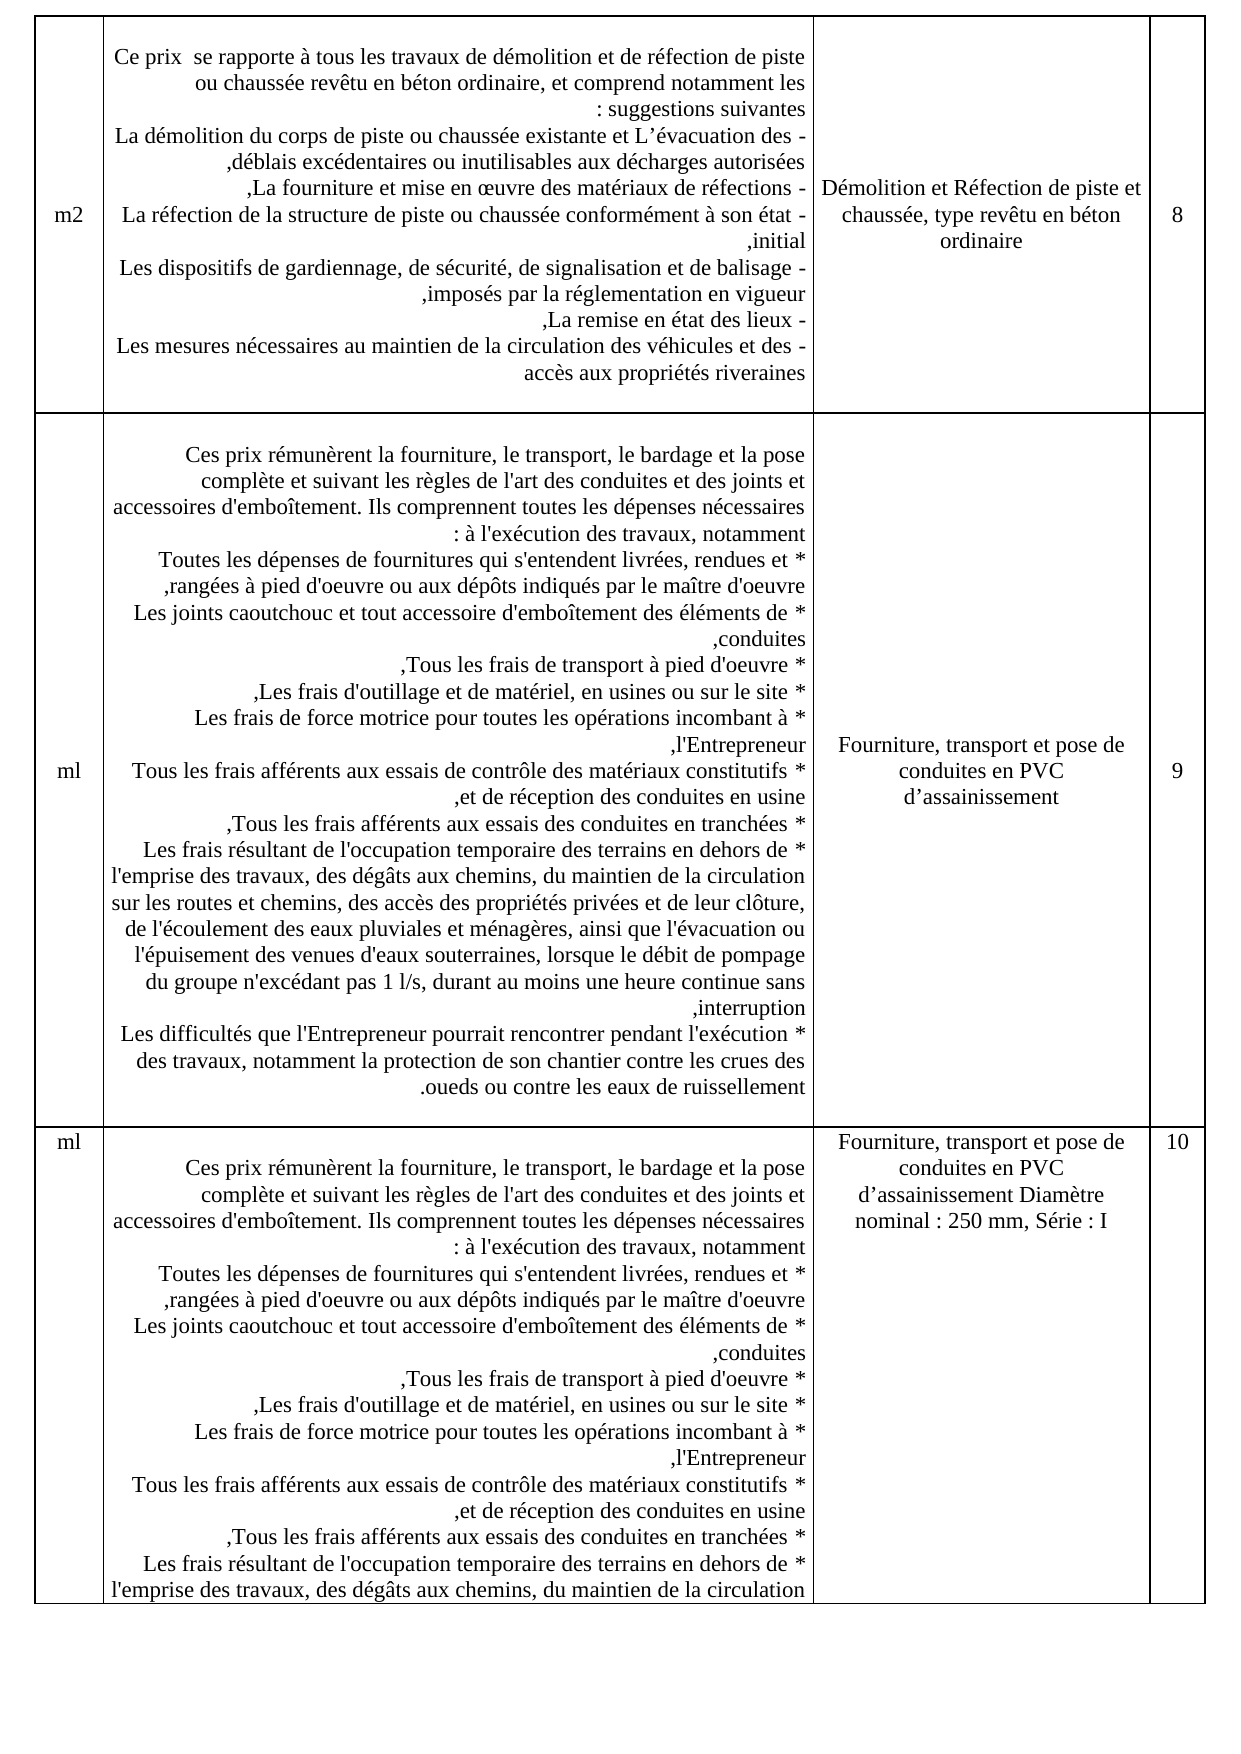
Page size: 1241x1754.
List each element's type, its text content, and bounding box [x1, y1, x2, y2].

table_cell 8 [1151, 17, 1204, 412]
table_cell ml [36, 414, 103, 1126]
table_cell Démolition et Réfection de piste et chaussée, type revêtu en béton ordinaire [814, 17, 1149, 412]
table_cell 10 [1151, 1128, 1204, 1602]
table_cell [814, 1128, 1149, 1602]
table_cell 9 [1151, 414, 1204, 1126]
table_cell ml [36, 1128, 103, 1602]
table_cell Fourniture, transport et pose de conduites en PVC d’assainissement [814, 414, 1149, 1126]
table_cell m2 [36, 17, 103, 412]
table_cell Ce prix se rapporte à tous les travaux de démolition et de réfection de piste ou chaussée revêtu en béton ordinaire, et comprend notamment les suggestions suivantes : - La démolition du corps de piste ou chaussée existante et L’évacuation des déblais excédentaires ou inutilisables aux décharges autorisées, - La fourniture et mise en œuvre des matériaux de réfections, - La réfection de la structure de piste ou chaussée conformément à son état initial, - Les dispositifs de gardiennage, de sécurité, de signalisation et de balisage imposés par la réglementation en vigueur, - La remise en état des lieux, - Les mesures nécessaires au maintien de la circulation des véhicules et des accès aux propriétés riveraines [104, 17, 813, 412]
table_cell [104, 1128, 813, 1602]
